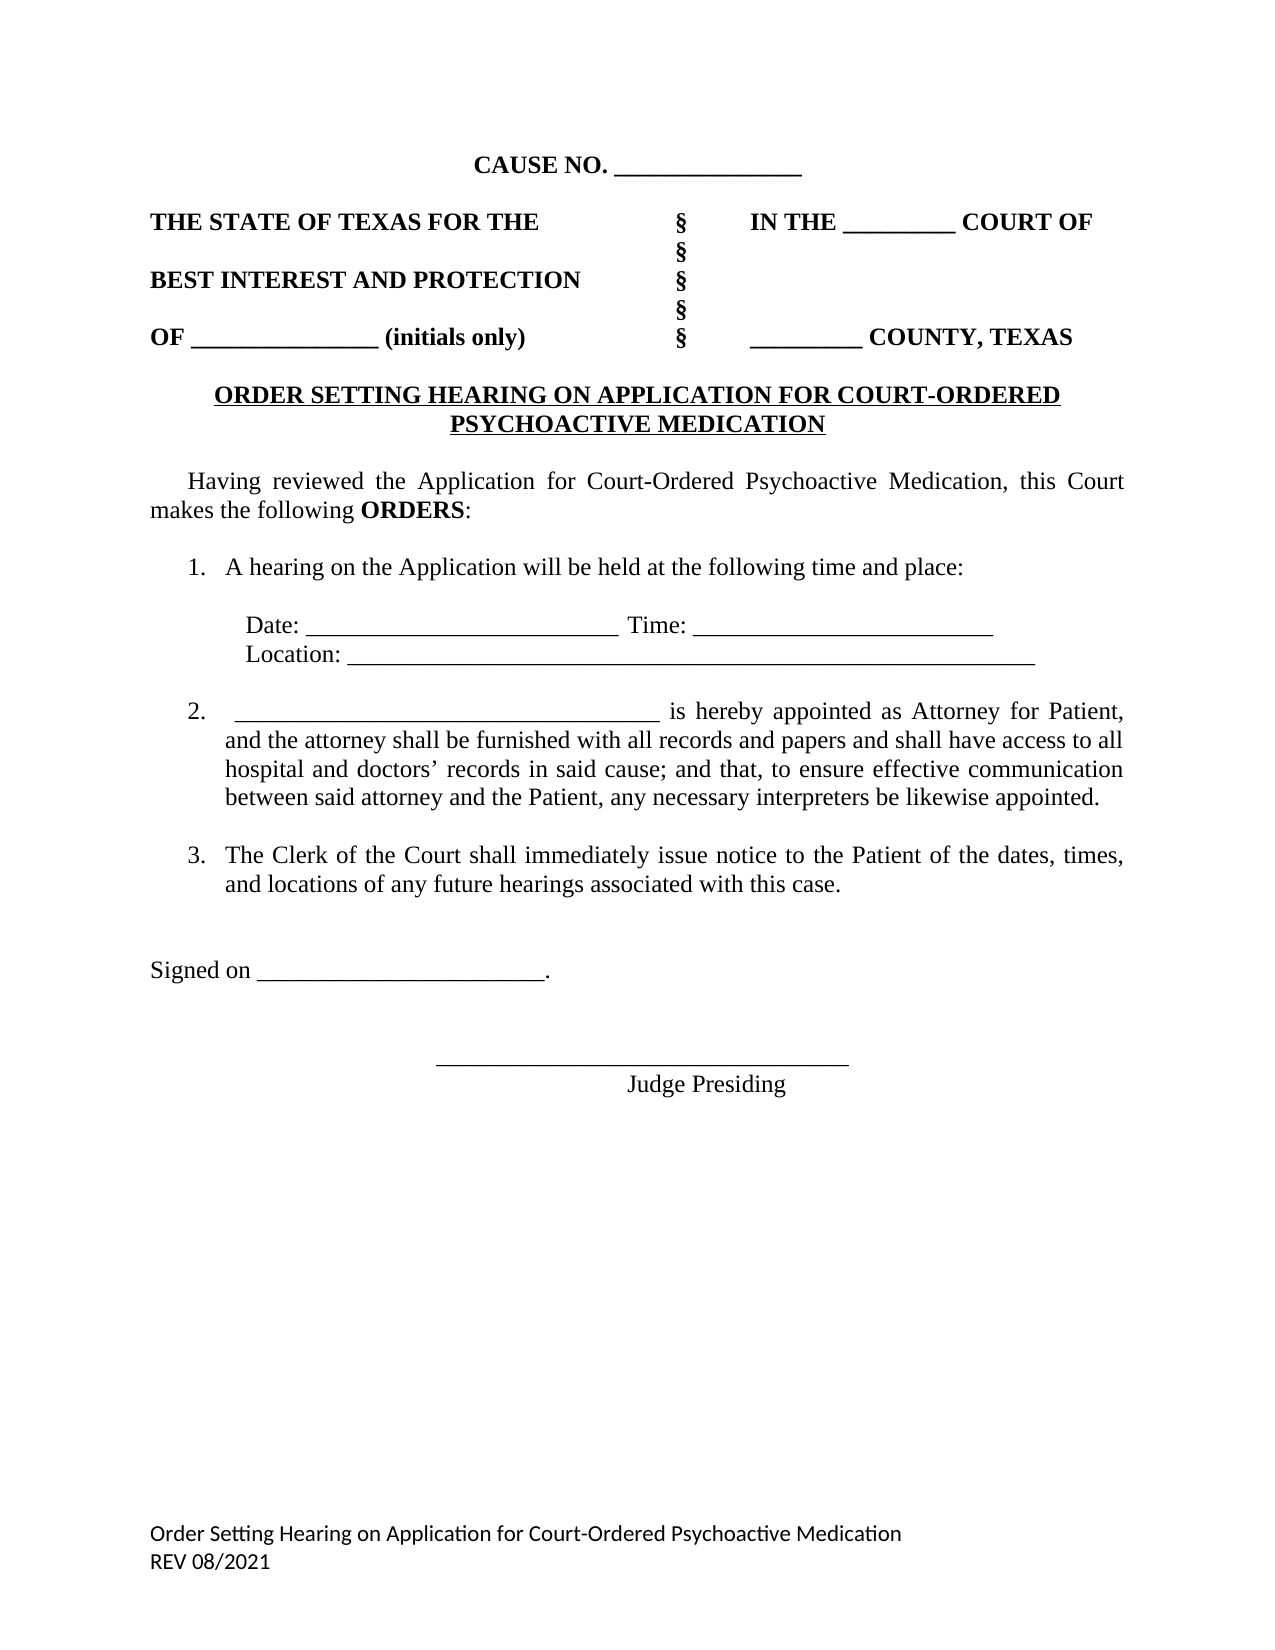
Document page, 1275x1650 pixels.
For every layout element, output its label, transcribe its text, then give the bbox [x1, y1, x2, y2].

text Signed on _______________________. [150, 955, 1125, 984]
text THE STATE OF TEXAS FOR THE § IN THE _________ COURT OF [150, 207, 1125, 236]
text _________________________________ [375, 1012, 1125, 1069]
text Judge Presiding [150, 1069, 1125, 1098]
text CAUSE NO. _______________ [150, 150, 1125, 179]
text § [150, 294, 1125, 322]
text Having reviewed the Application for Court-Ordered Psychoactive Medication, this Court makes the following ORDERS: [150, 466, 1125, 524]
text BEST INTEREST AND PROTECTION § [150, 265, 1125, 294]
text Date: _________________________ Time: ________________________ [150, 610, 1125, 639]
text Location: _______________________________________________________ [150, 639, 1125, 667]
text § [150, 236, 1125, 265]
list A hearing on the Application will be held at the following time and place: [187, 552, 1125, 581]
list The Clerk of the Court shall immediately issue notice to the Patient of the dates, times, and locations of any future hearings associated with this case. [187, 840, 1125, 897]
list __________________________________ is hereby appointed as Attorney for Patient, and the attorney shall be furnished with all records and papers and shall have access to all hospital and doctors’ records in said cause; and that, to ensure effective communication between said attorney and the Patient, any necessary interpreters be likewise appointed. [187, 696, 1125, 811]
text OF _______________ (initials only) § _________ COUNTY, TEXAS [150, 322, 1125, 351]
text ORDER SETTING HEARING ON APPLICATION FOR COURT-ORDERED PSYCHOACTIVE MEDICATION [150, 380, 1125, 437]
